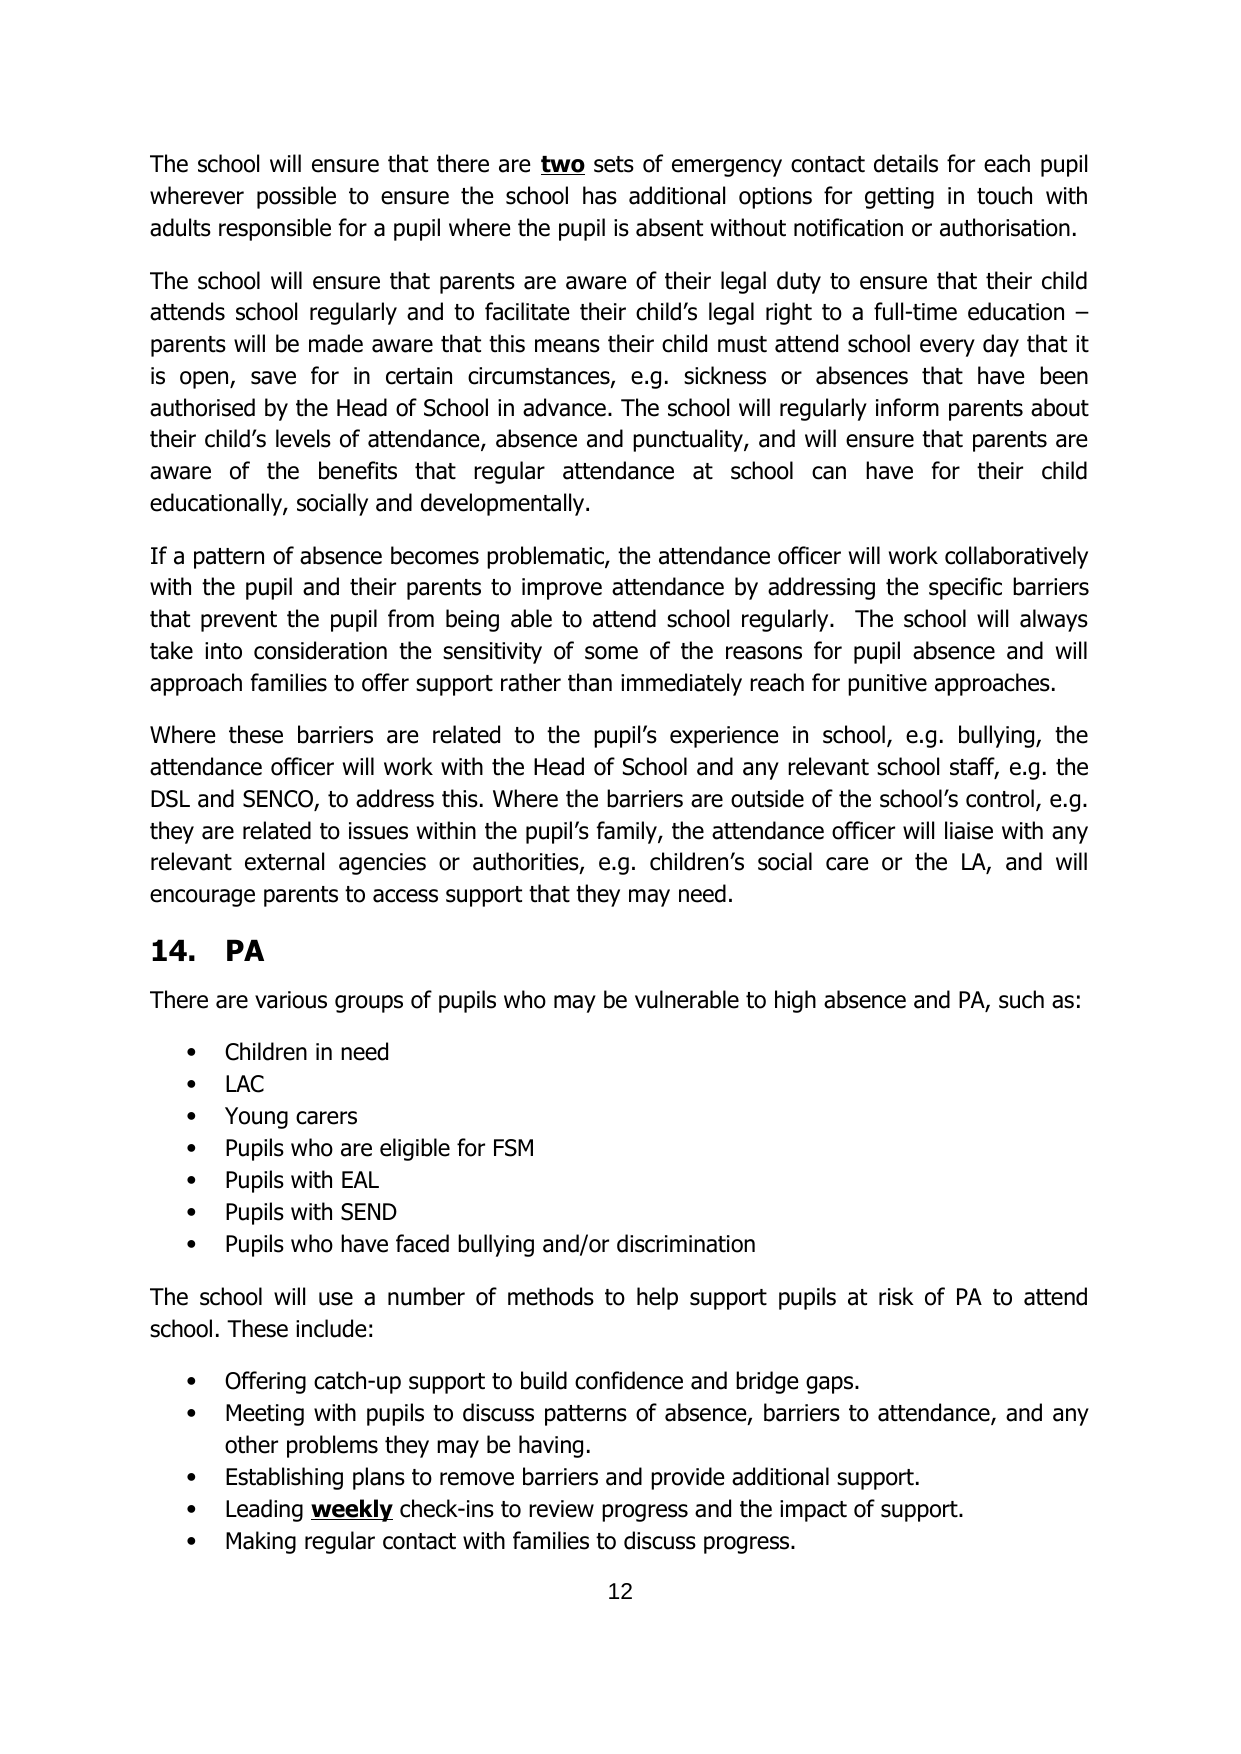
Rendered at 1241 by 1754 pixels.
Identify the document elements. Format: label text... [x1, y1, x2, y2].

list Establishing plans to remove barriers and provide additional support. [187, 1462, 1090, 1490]
list Pupils with EAL [187, 1166, 1090, 1193]
text The school will use a number of methods to help support pupils at risk of PA to attend school. These include: [150, 1282, 1090, 1342]
text The school will ensure that there are two sets of emergency contact details for each pupil wherever possible to ensure the school has additional options for getting in touch with adults responsible for a pupil where the pupil is absent without notification or authorisation. [150, 150, 1090, 241]
subtitle PA [150, 932, 1090, 967]
list Meeting with pupils to discuss patterns of absence, barriers to attendance, and any other problems they may be having. [187, 1399, 1090, 1458]
list LAC [187, 1070, 1090, 1098]
list Pupils with SEND [187, 1198, 1090, 1226]
text If a pattern of absence becomes problematic, the attendance officer will work collaboratively with the pupil and their parents to improve attendance by addressing the specific barriers that prevent the pupil from being able to attend school regularly. The school will always take into consideration the sensitivity of some of the reasons for pupil absence and will approach families to offer support rather than immediately reach for punitive approaches. [150, 541, 1090, 696]
text Where these barriers are related to the pupil’s experience in school, e.g. bullying, the attendance officer will work with the Head of School and any relevant school staff, e.g. the DSL and SENCO, to address this. Where the barriers are outside of the school’s control, e.g. they are related to issues within the pupil’s family, the attendance officer will liaise with any relevant external agencies or authorities, e.g. children’s social care or the LA, and will encourage parents to access support that they may need. [150, 721, 1090, 907]
list Pupils who are eligible for FSM [187, 1134, 1090, 1162]
list Making regular contact with families to discuss progress. [187, 1526, 1090, 1554]
list Children in need [187, 1038, 1090, 1066]
list Pupils who have faced bullying and/or discrimination [187, 1230, 1090, 1257]
list Young carers [187, 1102, 1090, 1129]
list Leading weekly check-ins to review progress and the impact of support. [187, 1494, 1090, 1522]
text The school will ensure that parents are aware of their legal duty to ensure that their child attends school regularly and to facilitate their child’s legal right to a full-time education – parents will be made aware that this means their child must attend school every day that it is open, save for in certain circumstances, e.g. sickness or absences that have been authorised by the Head of School in advance. The school will regularly inform parents about their child’s levels of attendance, absence and punctuality, and will ensure that parents are aware of the benefits that regular attendance at school can have for their child educationally, socially and developmentally. [150, 266, 1090, 516]
list Offering catch-up support to build confidence and bridge gaps. [187, 1367, 1090, 1395]
text There are various groups of pupils who may be vulnerable to high absence and PA, such as: [150, 985, 1090, 1013]
